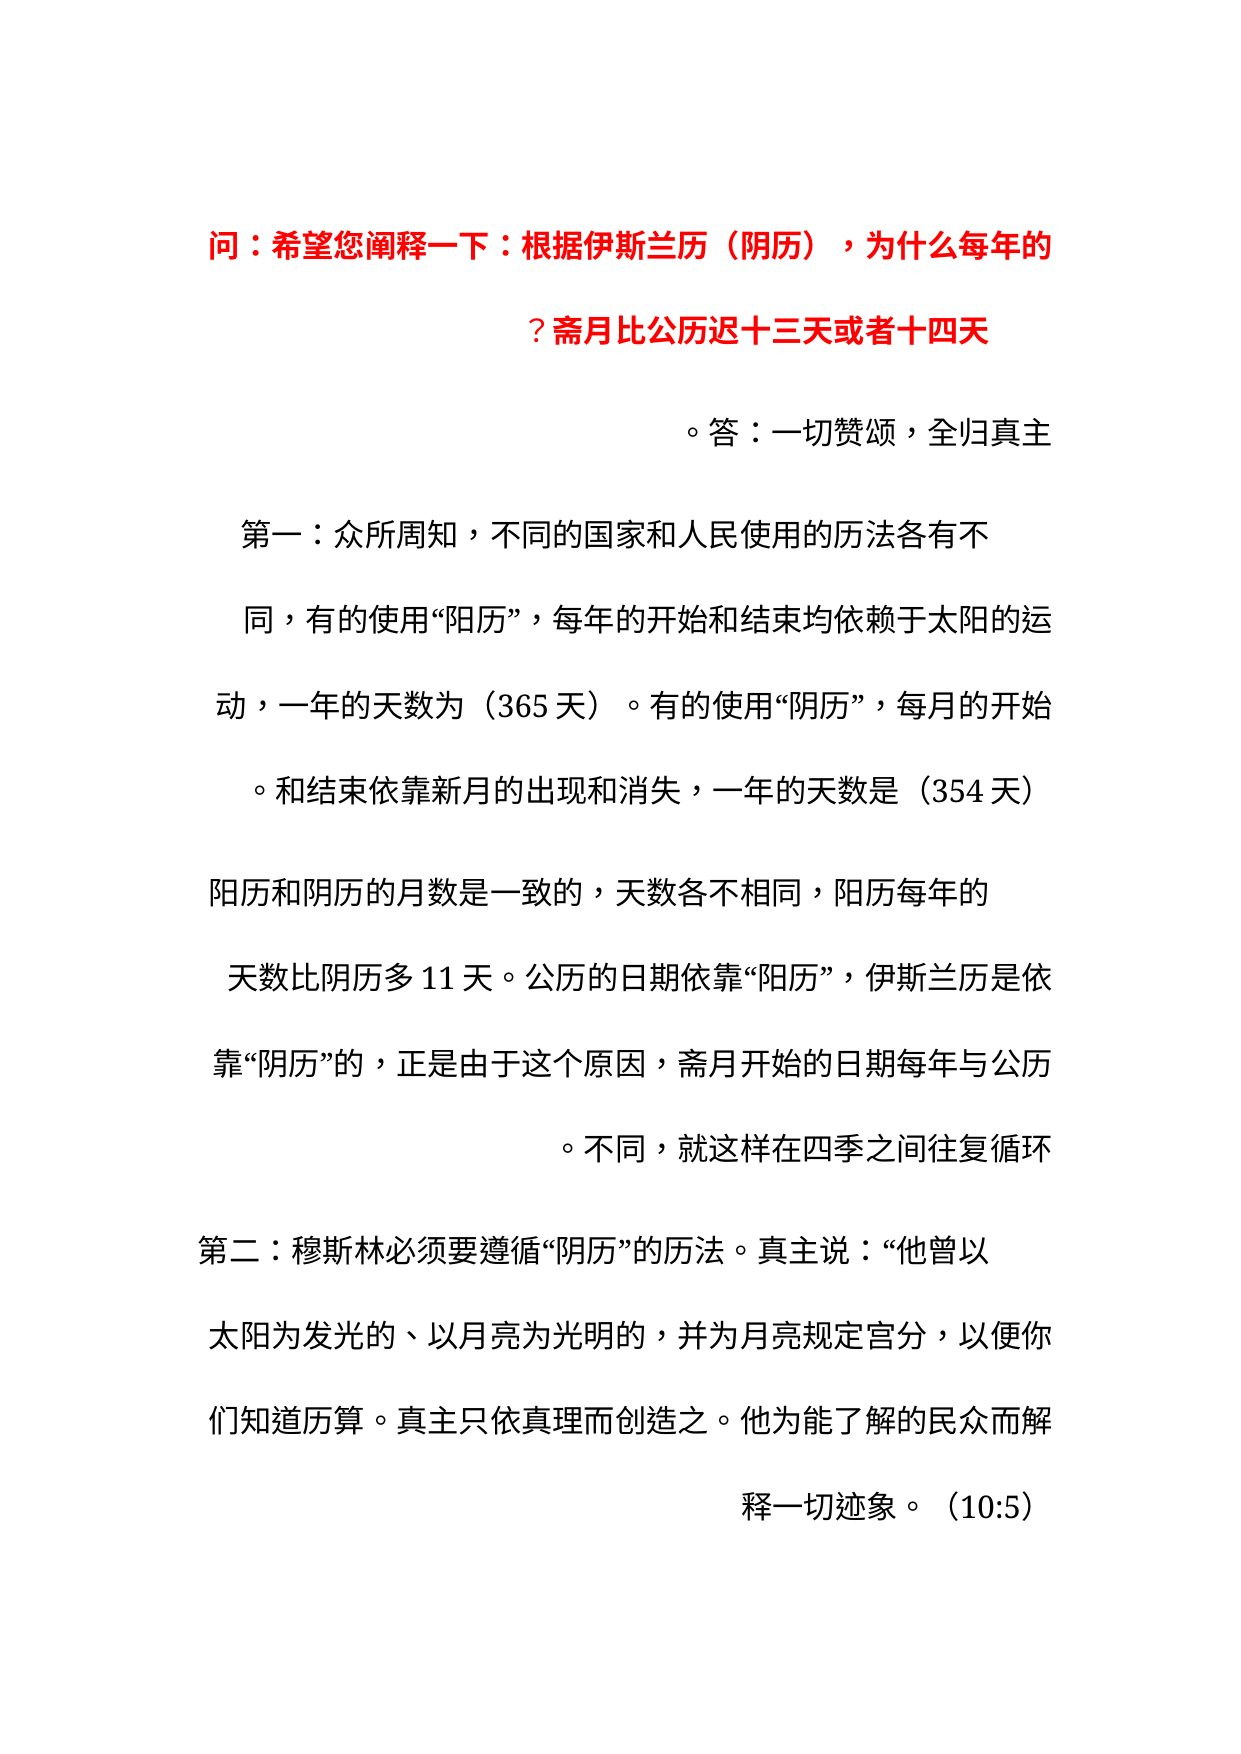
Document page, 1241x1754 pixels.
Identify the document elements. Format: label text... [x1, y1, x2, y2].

text 第二：穆斯林必须要遵循“阴历”的历法。真主说：“他曾以太阳为发光的、以月亮为光明的，并为月亮规定宫分，以便你们知道历算。真主只依真理而创造之。他为能了解的民众而解释一切迹象。（10:5） [187, 1229, 1053, 1527]
text 问：希望您阐释一下：根据伊斯兰历（阴历），为什么每年的斋月比公历迟十三天或者十四天？ [187, 224, 1053, 352]
text 阳历和阴历的月数是一致的，天数各不相同，阳历每年的天数比阴历多11天。公历的日期依靠“阳历”，伊斯兰历是依靠“阴历”的，正是由于这个原因，斋月开始的日期每年与公历不同，就这样在四季之间往复循环。 [187, 871, 1053, 1169]
text 第一：众所周知，不同的国家和人民使用的历法各有不同，有的使用“阳历”，每年的开始和结束均依赖于太阳的运动，一年的天数为（365天）。有的使用“阴历”，每月的开始和结束依靠新月的出现和消失，一年的天数是（354天）。 [187, 513, 1053, 811]
text 答：一切赞颂，全归真主。 [187, 411, 1053, 453]
